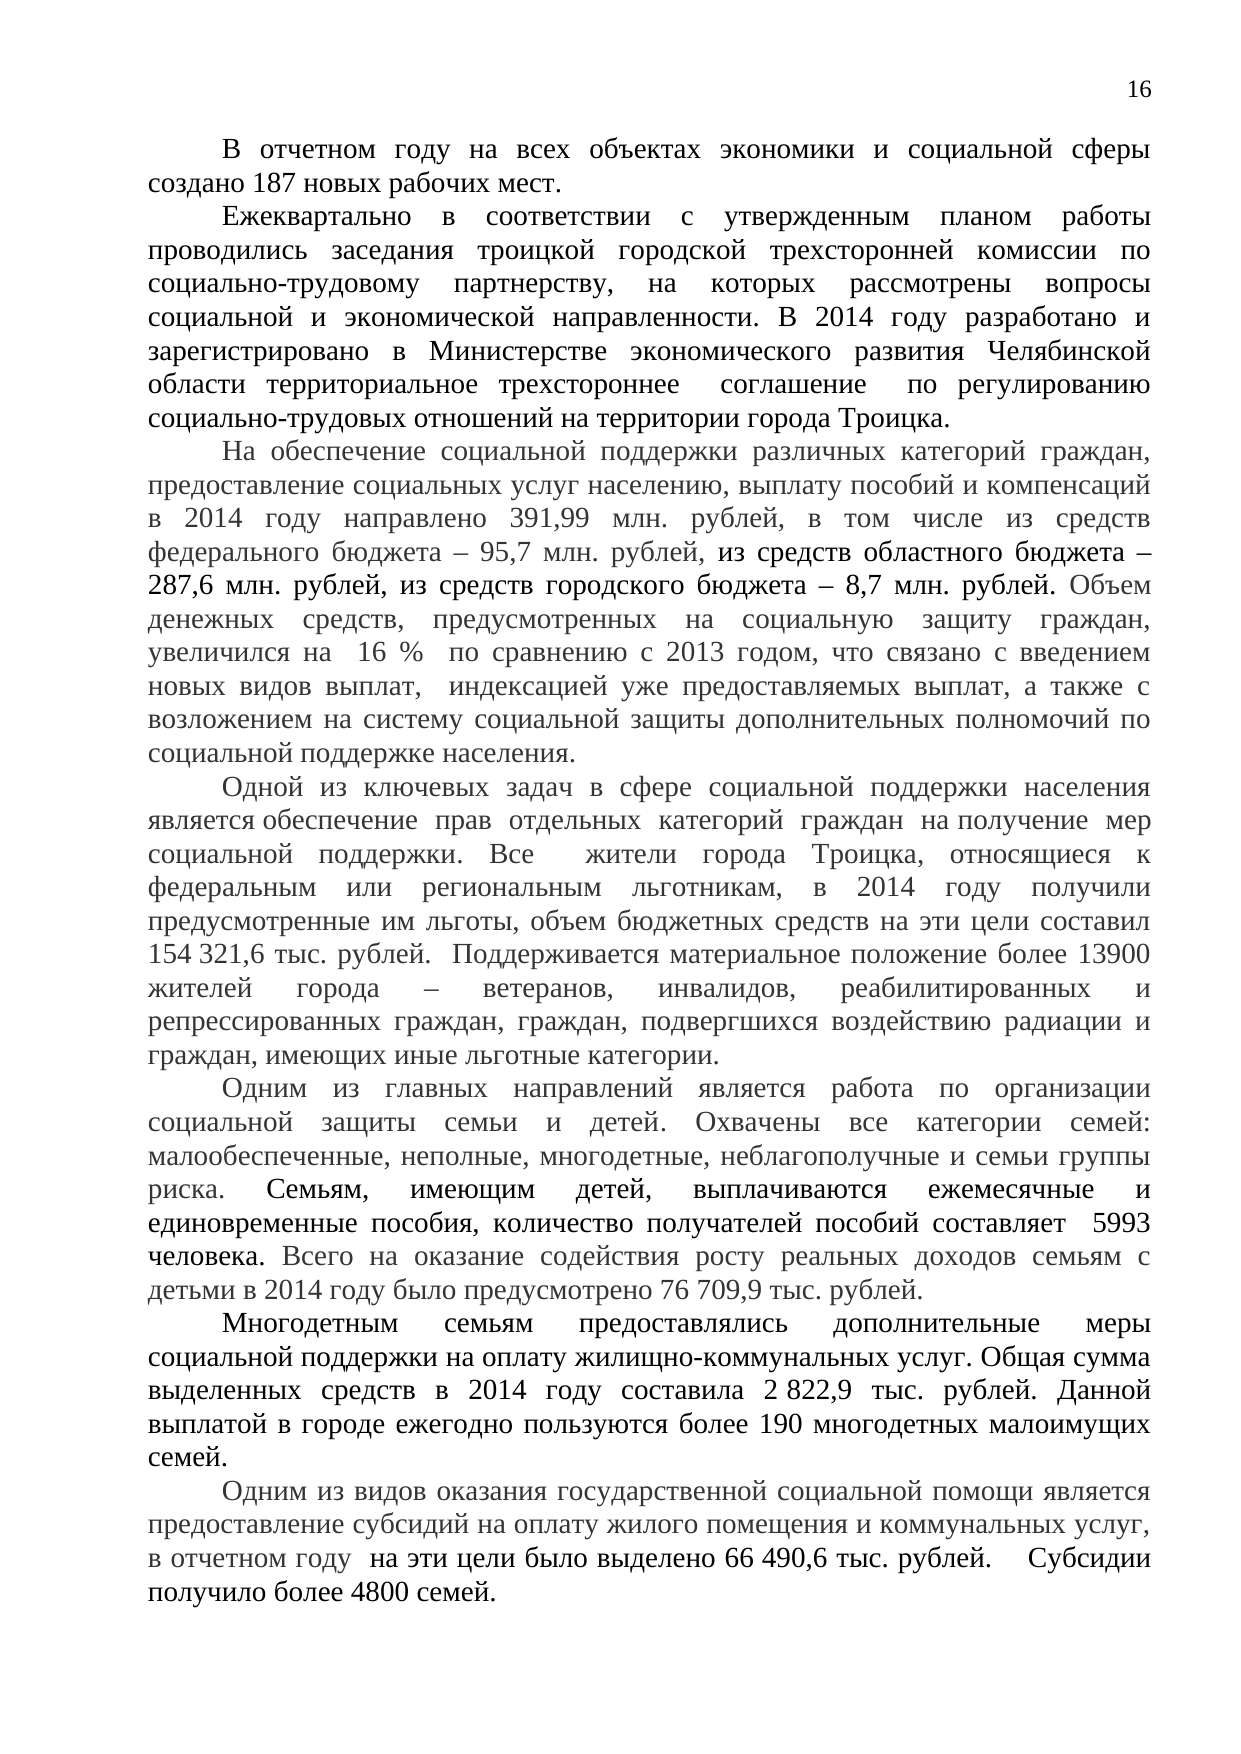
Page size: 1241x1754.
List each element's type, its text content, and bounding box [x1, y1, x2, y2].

text На обеспечение социальной поддержки различных категорий граждан, предоставление социальных услуг населению, выплату пособий и компенсаций в 2014 году направлено 391,99 млн. рублей, в том числе из средств федерального бюджета – 95,7 млн. рублей, из средств областного бюджета – 287,6 млн. рублей, из средств городского бюджета – 8,7 млн. рублей. Объем денежных средств, предусмотренных на социальную защиту граждан, увеличился на 16 % по сравнению с 2013 годом, что связано с введением новых видов выплат, индексацией уже предоставляемых выплат, а также с возложением на систему социальной защиты дополнительных полномочий по социальной поддержке населения. [148, 433, 1152, 769]
text Одной из ключевых задач в сфере социальной поддержки населения является обеспечение прав отдельных категорий граждан на получение мер социальной поддержки. Все жители города Троицка, относящиеся к федеральным или региональным льготникам, в 2014 году получили предусмотренные им льготы, объем бюджетных средств на эти цели составил 154 321,6 тыс. рублей. Поддерживается материальное положение более 13900 жителей города – ветеранов, инвалидов, реабилитированных и репрессированных граждан, граждан, подвергшихся воздействию радиации и граждан, имеющих иные льготные категории. [148, 769, 1152, 1071]
text Многодетным семьям предоставлялись дополнительные меры социальной поддержки на оплату жилищно-коммунальных услуг. Общая сумма выделенных средств в 2014 году составила 2 822,9 тыс. рублей. Данной выплатой в городе ежегодно пользуются более 190 многодетных малоимущих семей. [148, 1305, 1152, 1473]
text Одним из видов оказания государственной социальной помощи является предоставление субсидий на оплату жилого помещения и коммунальных услуг, в отчетном году на эти цели было выделено 66 490,6 тыс. рублей. Субсидии получило более 4800 семей. [148, 1473, 1152, 1607]
text Ежеквартально в соответствии с утвержденным планом работы проводились заседания троицкой городской трехсторонней комиссии по социально-трудовому партнерству, на которых рассмотрены вопросы социальной и экономической направленности. В 2014 году разработано и зарегистрировано в Министерстве экономического развития Челябинской области территориальное трехстороннее соглашение по регулированию социально-трудовых отношений на территории города Троицка. [148, 198, 1152, 433]
text Одним из главных направлений является работа по организации социальной защиты семьи и детей. Охвачены все категории семей: малообеспеченные, неполные, многодетные, неблагополучные и семьи группы риска. Семьям, имеющим детей, выплачиваются ежемесячные и единовременные пособия, количество получателей пособий составляет 5993 человека. Всего на оказание содействия росту реальных доходов семьям с детьми в 2014 году было предусмотрено 76 709,9 тыс. рублей. [148, 1071, 1152, 1305]
text В отчетном году на всех объектах экономики и социальной сферы создано 187 новых рабочих мест. [148, 131, 1152, 198]
